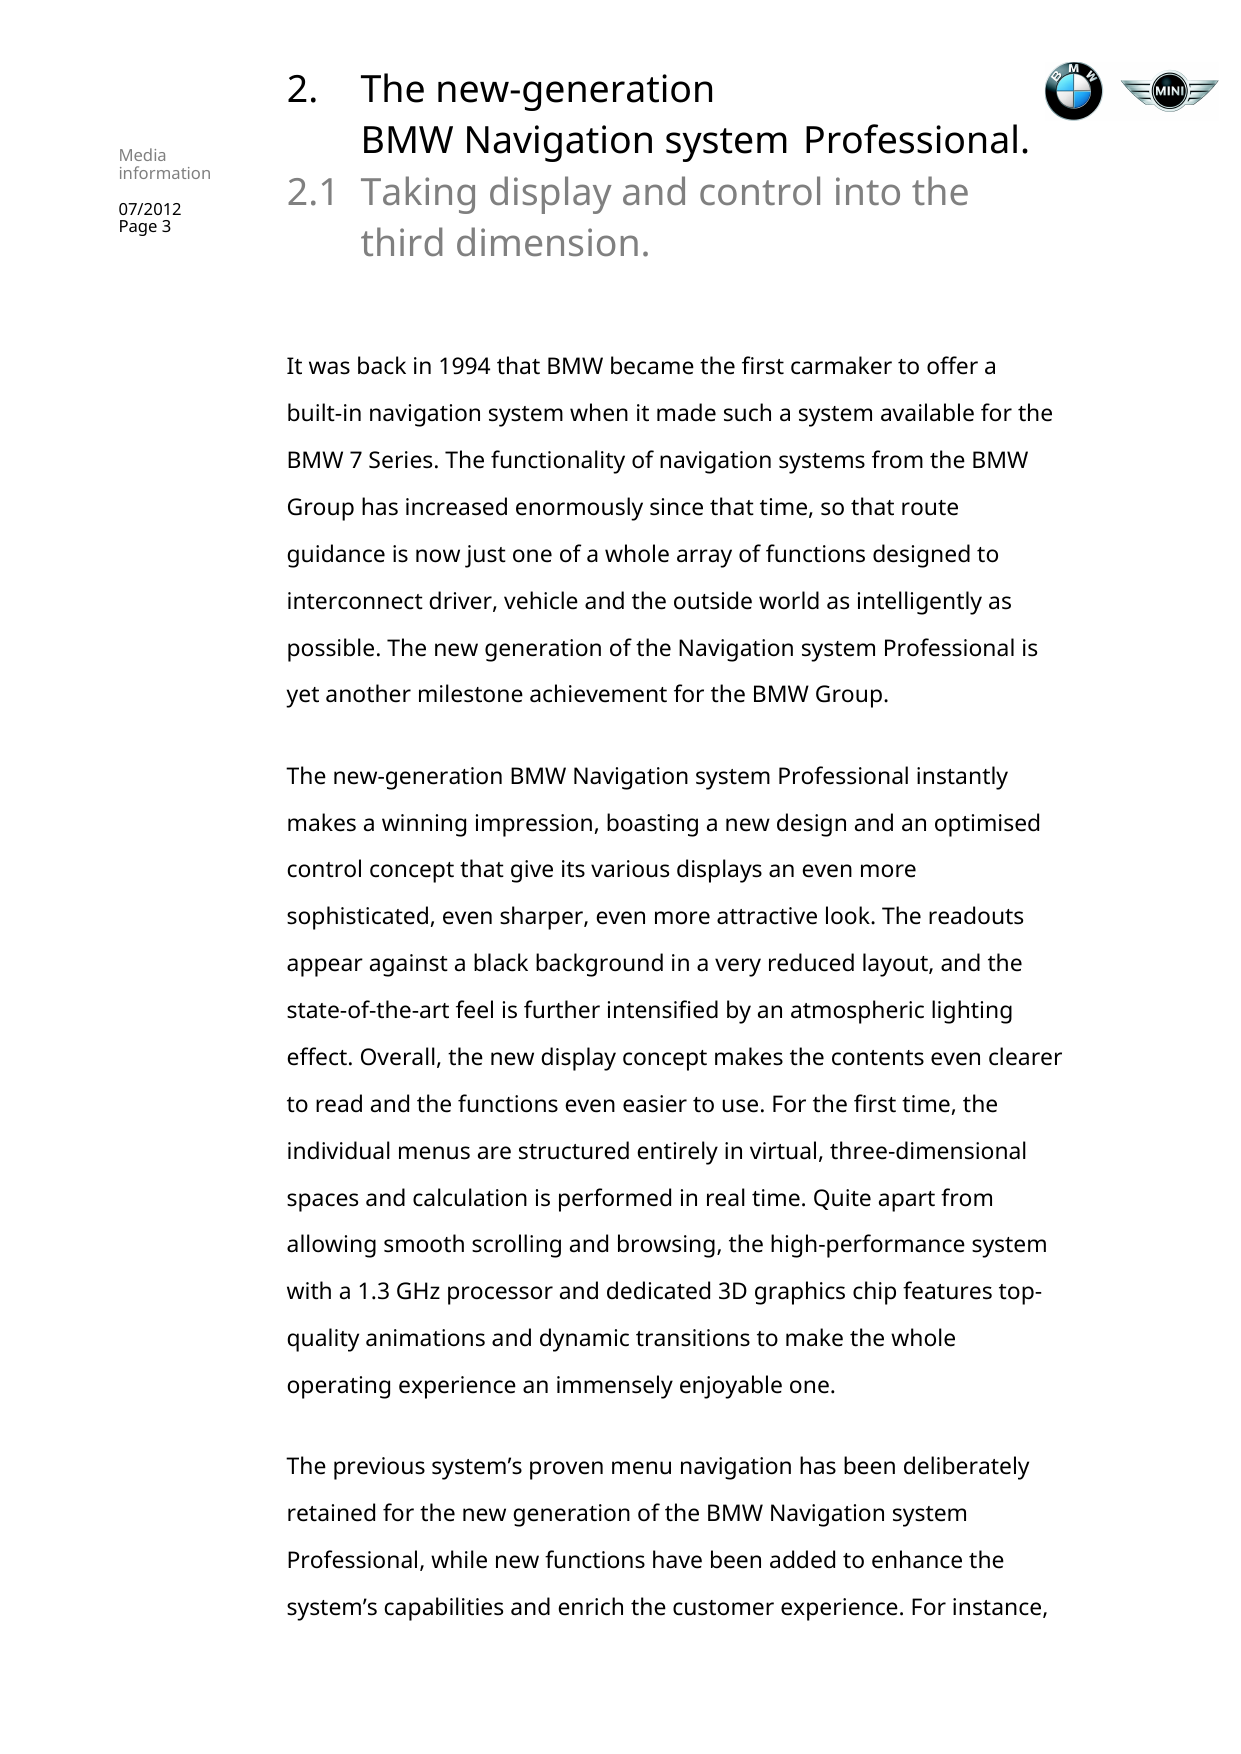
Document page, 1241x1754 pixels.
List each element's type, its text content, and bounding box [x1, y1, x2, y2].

picture [1044, 62, 1219, 121]
text The new-generation BMW Navigation system Professional instantly makes a winning impression, boasting a new design and an optimised control concept that give its various displays an even more sophisticated, even sharper, even more attractive look. The readouts appear against a black background in a very reduced layout, and the state-of-the-art feel is further intensified by an atmospheric lighting effect. Overall, the new display concept makes the contents even clearer to read and the functions even easier to use. For the first time, the individual menus are structured entirely in virtual, three-dimensional spaces and calculation is performed in real time. Quite apart from allowing smooth scrolling and browsing, the high-performance system with a 1.3 GHz processor and dedicated 3D graphics chip features top-quality animations and dynamic transitions to make the whole operating experience an immensely enjoyable one. [286, 760, 1063, 1400]
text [286, 1450, 1063, 1622]
text It was back in 1994 that BMW became the first carmaker to offer a built-in navigation system when it made such a system available for the BMW 7 Series. The functionality of navigation systems from the BMW Group has increased enormously since that time, so that route guidance is now just one of a whole array of functions designed to interconnect driver, vehicle and the outside world as intelligently as possible. The new generation of the Navigation system Professional is yet another milestone achievement for the BMW Group. [286, 157, 1063, 710]
text 2. The new-generation BMW Navigation system Professional. 2.1 Taking display and control into the third dimension. [287, 63, 1099, 267]
